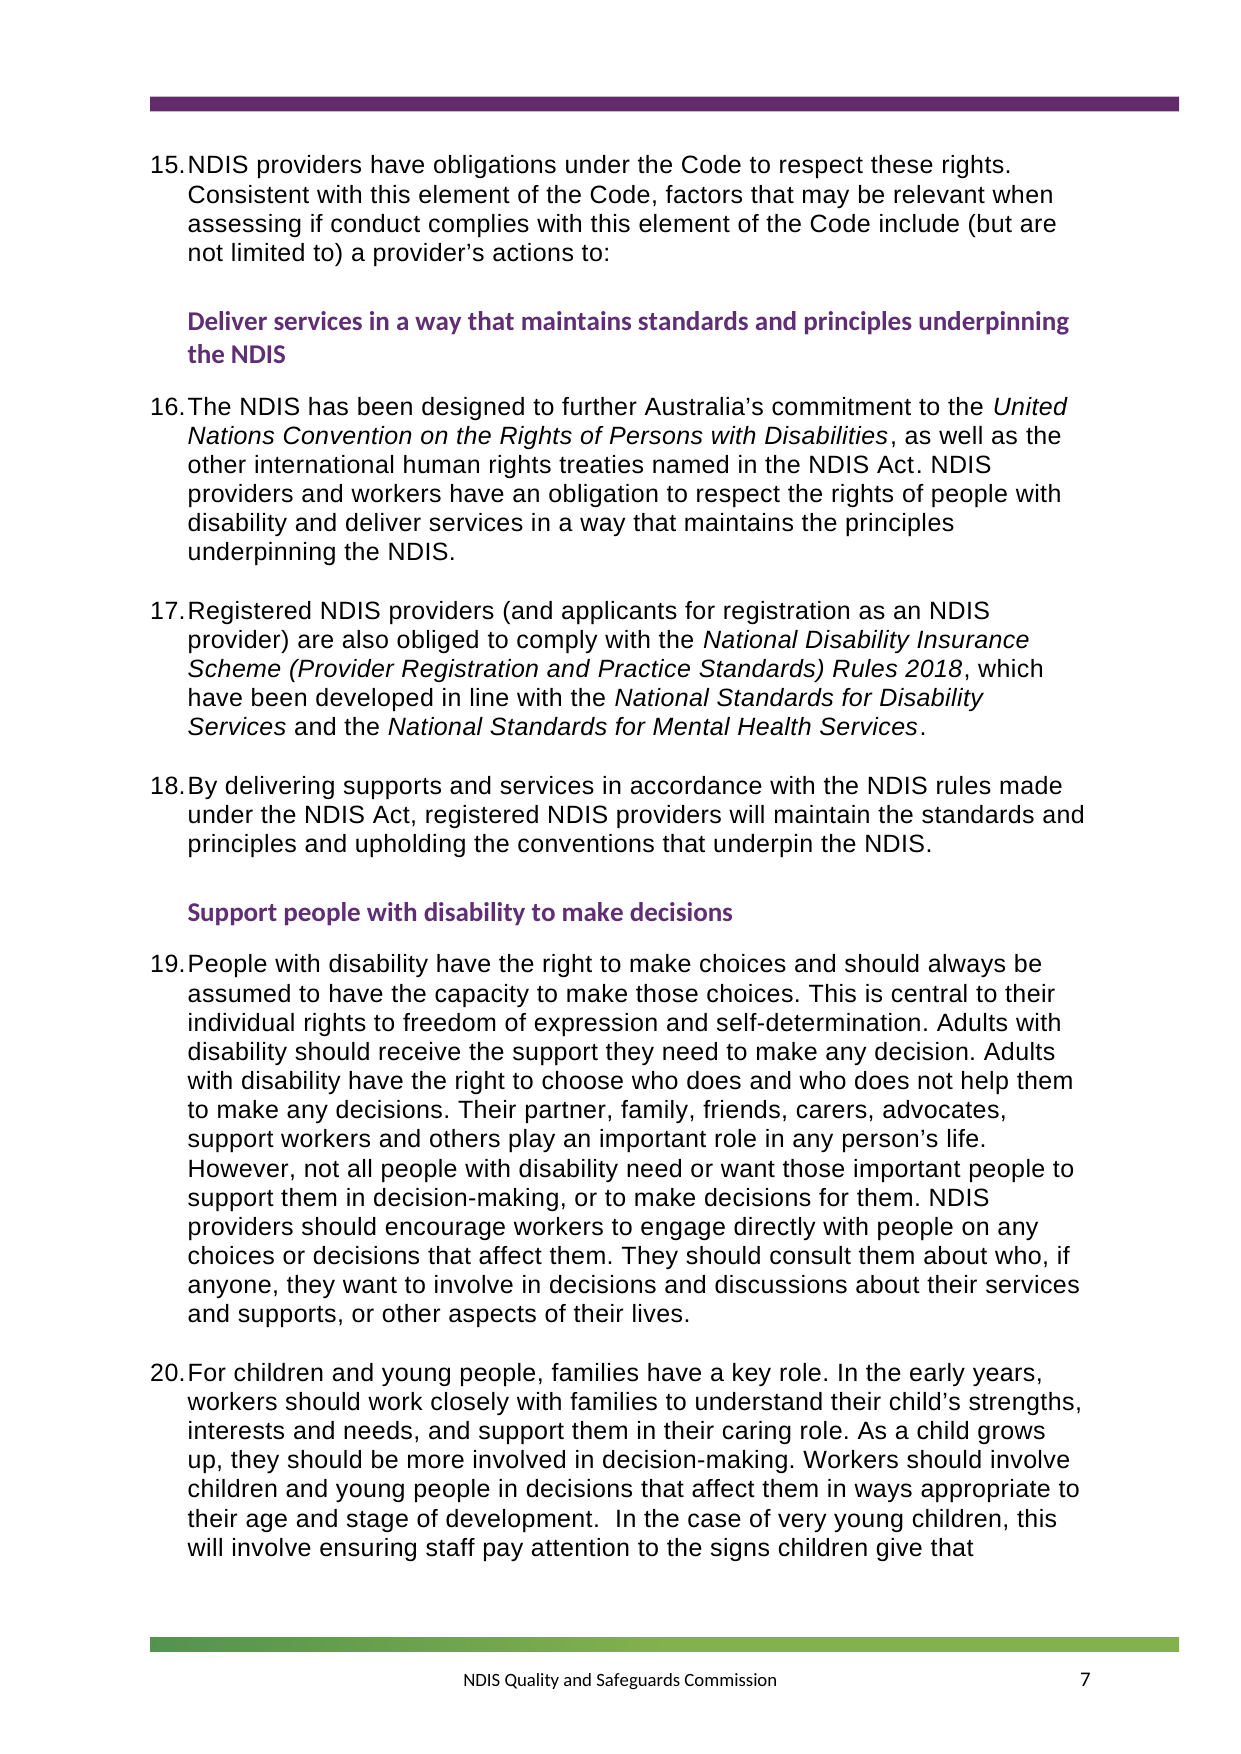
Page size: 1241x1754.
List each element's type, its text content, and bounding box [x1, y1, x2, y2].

list The NDIS has been designed to further Australia’s commitment to the United Nations Convention on the Rights of Persons with Disabilities, as well as the other international human rights treaties named in the NDIS Act. NDIS providers and workers have an obligation to respect the rights of people with disability and deliver services in a way that maintains the principles underpinning the NDIS. [150, 391, 1090, 566]
subtitle Support people with disability to make decisions [187, 895, 1090, 928]
list People with disability have the right to make choices and should always be assumed to have the capacity to make those choices. This is central to their individual rights to freedom of expression and self-determination. Adults with disability should receive the support they need to make any decision. Adults with disability have the right to choose who does and who does not help them to make any decisions. Their partner, family, friends, carers, advocates, support workers and others play an important role in any person’s life. However, not all people with disability need or want those important people to support them in decision-making, or to make decisions for them. NDIS providers should encourage workers to engage directly with people on any choices or decisions that affect them. They should consult them about who, if anyone, they want to involve in decisions and discussions about their services and supports, or other aspects of their lives. [150, 949, 1090, 1357]
list Registered NDIS providers (and applicants for registration as an NDIS provider) are also obliged to comply with the National Disability Insurance Scheme (Provider Registration and Practice Standards) Rules 2018, which have been developed in line with the National Standards for Disability Services and the National Standards for Mental Health Services. [150, 595, 1090, 770]
subtitle Deliver services in a way that maintains standards and principles underpinning the NDIS [187, 304, 1090, 370]
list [150, 1357, 1090, 1562]
list NDIS providers have obligations under the Code to respect these rights. Consistent with this element of the Code, factors that may be relevant when assessing if conduct complies with this element of the Code include (but are not limited to) a provider’s actions to: [150, 150, 1090, 267]
list By delivering supports and services in accordance with the NDIS rules made under the NDIS Act, registered NDIS providers will maintain the standards and principles and upholding the conventions that underpin the NDIS. [150, 770, 1090, 858]
